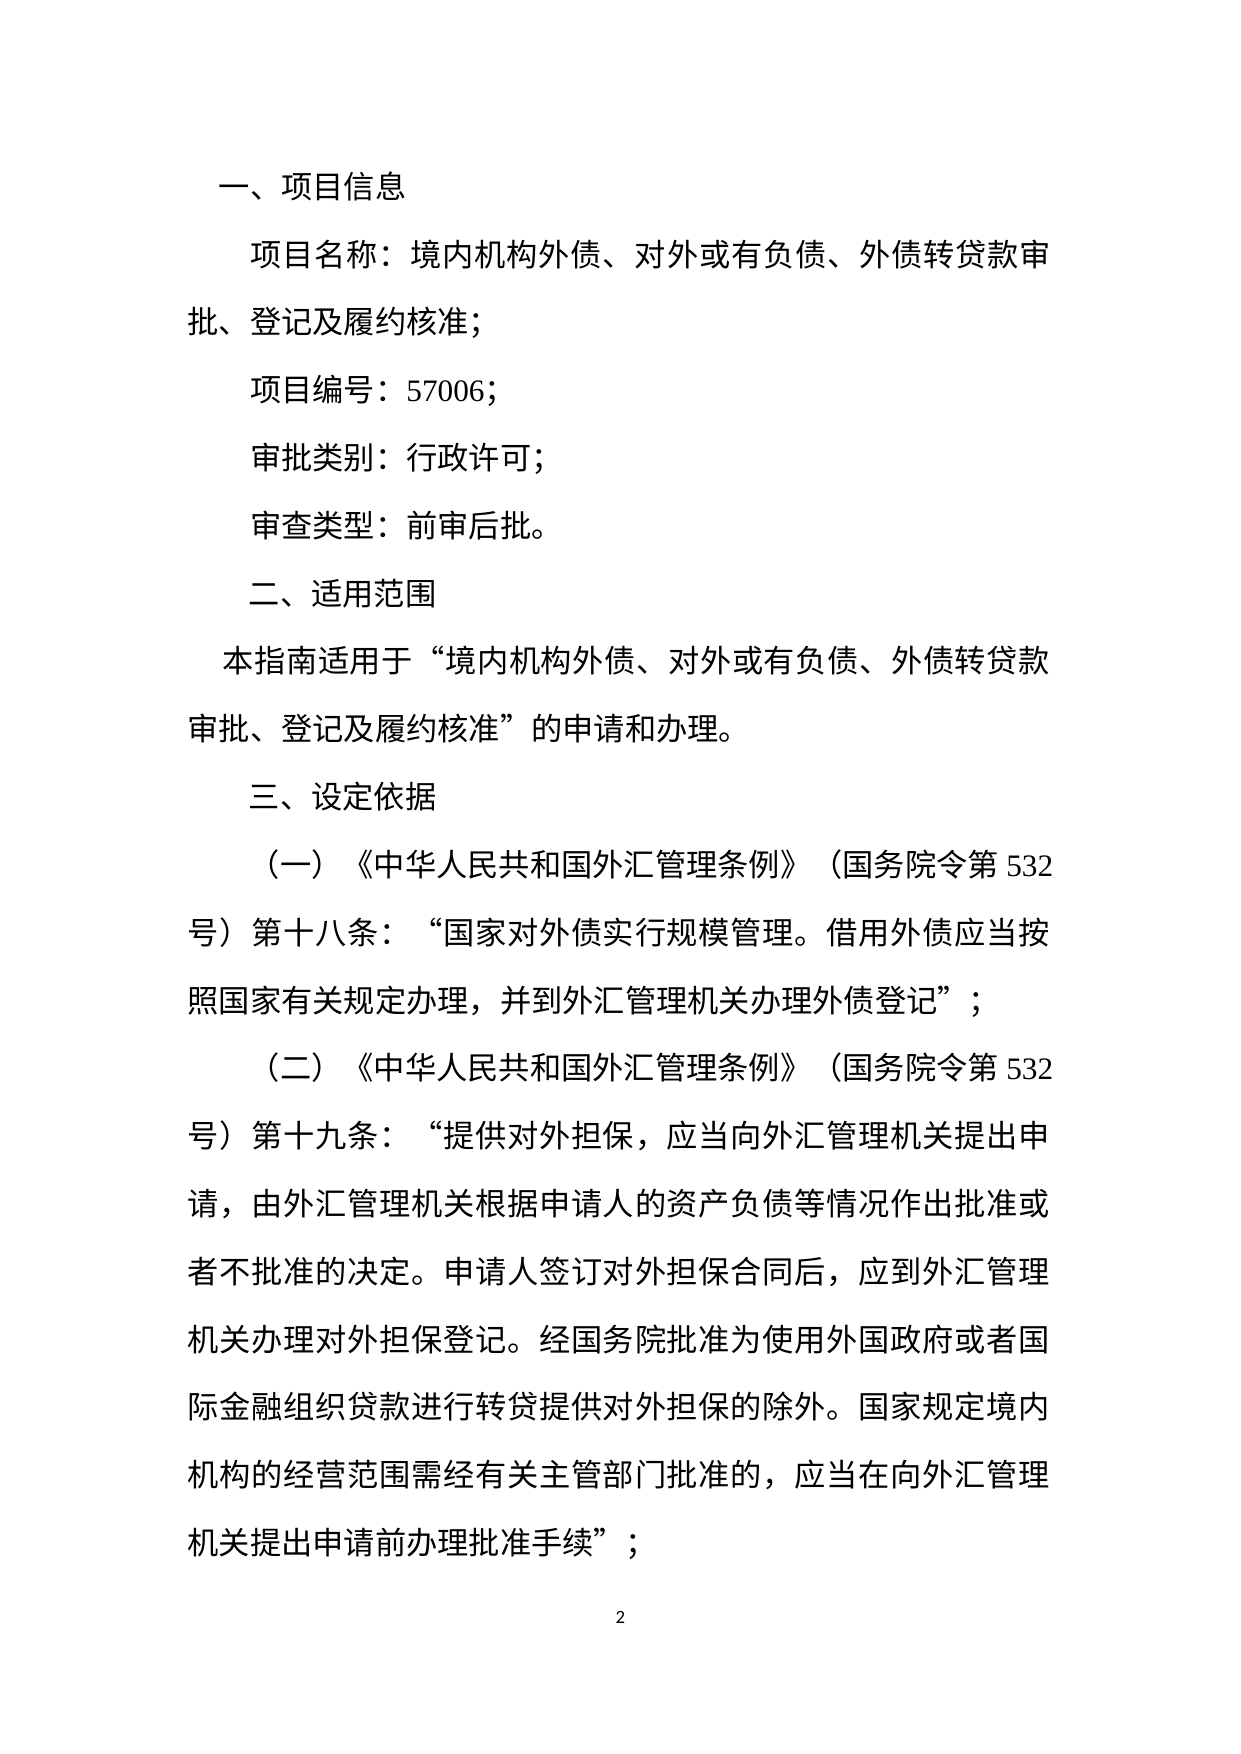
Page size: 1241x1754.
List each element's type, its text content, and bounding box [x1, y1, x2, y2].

text 项目名称：境内机构外债、对外或有负债、外债转贷款审批、登记及履约核准； [187, 230, 1053, 343]
text （一）《中华人民共和国外汇管理条例》（国务院令第532号）第十八条：“国家对外债实行规模管理。借用外债应当按照国家有关规定办理，并到外汇管理机关办理外债登记”； [187, 840, 1053, 1021]
text 审查类型：前审后批。 [187, 501, 1053, 546]
text 审批类别：行政许可； [187, 433, 1053, 478]
list 设定依据 [187, 772, 1053, 817]
list 适用范围 [187, 569, 1053, 614]
text 一、项目信息 [187, 162, 1053, 207]
text （二）《中华人民共和国外汇管理条例》（国务院令第532号）第十九条：“提供对外担保，应当向外汇管理机关提出申请，由外汇管理机关根据申请人的资产负债等情况作出批准或者不批准的决定。申请人签订对外担保合同后，应到外汇管理机关办理对外担保登记。经国务院批准为使用外国政府或者国际金融组织贷款进行转贷提供对外担保的除外。国家规定境内机构的经营范围需经有关主管部门批准的，应当在向外汇管理机关提出申请前办理批准手续”； [187, 1043, 1053, 1563]
text 本指南适用于“境内机构外债、对外或有负债、外债转贷款审批、登记及履约核准”的申请和办理。 [187, 637, 1053, 750]
text 项目编号：57006； [187, 365, 1053, 411]
